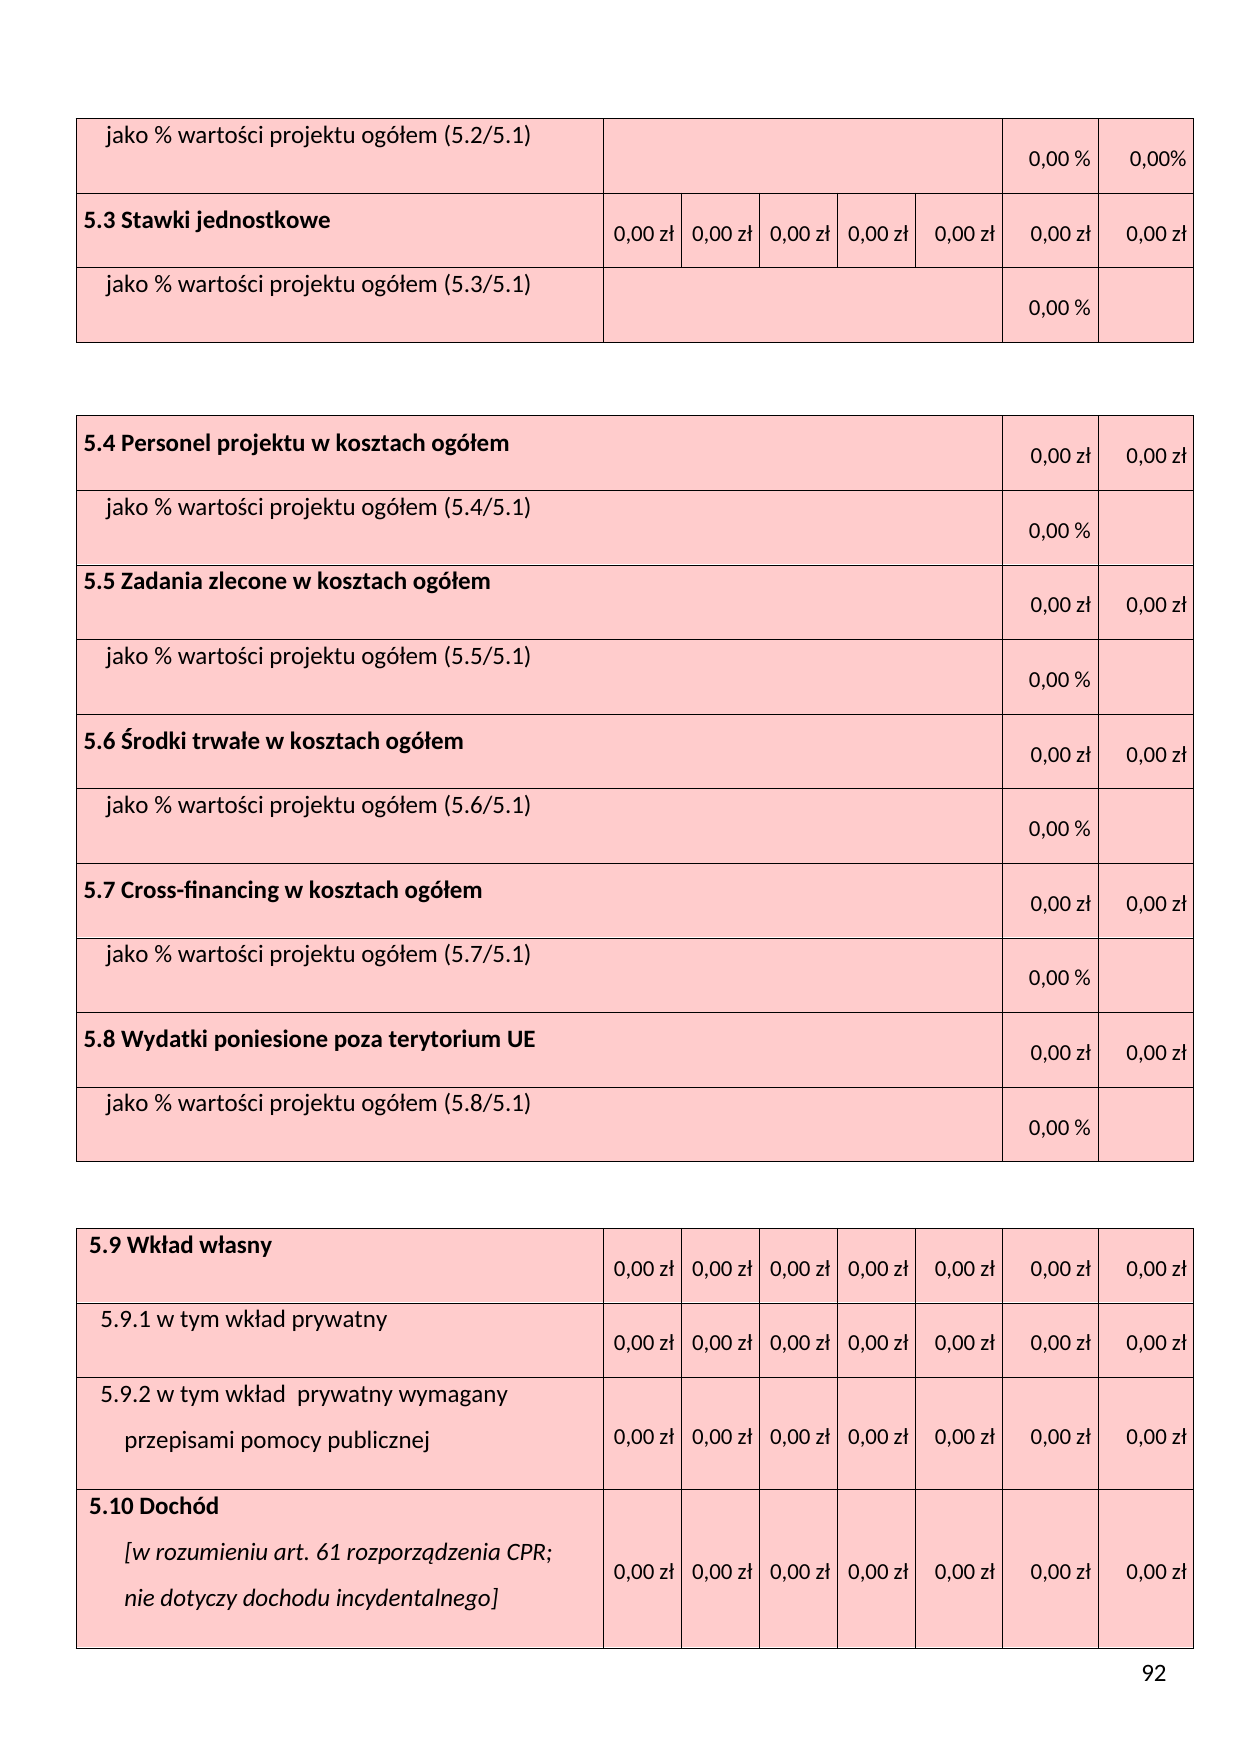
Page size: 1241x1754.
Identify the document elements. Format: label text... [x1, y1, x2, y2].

table_cell [1099, 640, 1193, 714]
table_cell 0,00 zł [682, 1378, 759, 1489]
table_cell 0,00 zł [1099, 416, 1193, 490]
table_cell 5.9 Wkład własny [77, 1229, 603, 1302]
table_cell 0,00 zł [1003, 1229, 1098, 1302]
table_cell [1098, 1162, 1194, 1228]
table_cell 0,00% [1099, 119, 1193, 193]
table_cell [1099, 491, 1193, 564]
table_cell 0,00 zł [1003, 1490, 1098, 1647]
table_cell 0,00 zł [1099, 1013, 1193, 1087]
table_cell 0,00 zł [1099, 1304, 1193, 1377]
table_cell 0,00 zł [682, 1229, 759, 1302]
table_cell 0,00 zł [1099, 1229, 1193, 1302]
table_cell 0,00 zł [604, 194, 681, 267]
table_cell [1099, 1088, 1193, 1161]
table_cell 0,00 zł [838, 1229, 915, 1302]
table_cell 0,00 % [1003, 1088, 1098, 1161]
table_cell 0,00 % [1003, 939, 1098, 1012]
table_cell 0,00 zł [916, 1229, 1002, 1302]
table_cell 0,00 zł [916, 1378, 1002, 1489]
table_cell [76, 343, 1002, 415]
table_cell 0,00 % [1003, 119, 1098, 193]
table_cell 0,00 zł [1003, 864, 1098, 937]
table_cell jako % wartości projektu ogółem (5.4/5.1) [77, 491, 1002, 564]
table_cell 0,00 zł [760, 1490, 837, 1647]
table_cell jako % wartości projektu ogółem (5.5/5.1) [77, 640, 1002, 714]
table_cell 0,00 zł [1003, 566, 1098, 639]
table_cell 0,00 zł [1099, 1378, 1193, 1489]
table_cell 0,00 zł [1003, 194, 1098, 267]
table_cell 0,00 zł [682, 194, 759, 267]
table_cell 5.4 Personel projektu w kosztach ogółem [77, 416, 1002, 490]
table_cell 5.9.1 w tym wkład prywatny [77, 1304, 603, 1377]
table_cell [838, 1162, 915, 1228]
table_cell 0,00 zł [760, 194, 837, 267]
table_cell [604, 1162, 681, 1228]
table_cell 0,00 zł [1099, 566, 1193, 639]
table_cell 0,00 zł [682, 1490, 759, 1647]
table_cell 0,00 zł [760, 1378, 837, 1489]
table_cell [1002, 343, 1098, 415]
table_cell [681, 1162, 759, 1228]
table_cell 0,00 zł [604, 1229, 681, 1302]
table_cell 0,00 zł [916, 194, 1002, 267]
table_cell [1099, 939, 1193, 1012]
table_cell 0,00 zł [838, 1304, 915, 1377]
table_cell 5.9.2 w tym wkład prywatny wymagany przepisami pomocy publicznej [77, 1378, 603, 1489]
table_cell [1002, 1162, 1098, 1228]
table_cell 5.6 Środki trwałe w kosztach ogółem [77, 715, 1002, 788]
table_cell 0,00 % [1003, 640, 1098, 714]
table_cell jako % wartości projektu ogółem (5.6/5.1) [77, 789, 1002, 863]
table_cell 0,00 zł [1099, 194, 1193, 267]
table_cell 0,00 zł [1003, 1304, 1098, 1377]
table_cell 0,00 zł [1003, 416, 1098, 490]
table_cell [1098, 343, 1194, 415]
table_cell 0,00 zł [1003, 1378, 1098, 1489]
table_cell 0,00 zł [682, 1304, 759, 1377]
table_cell 5.7 Cross-financing w kosztach ogółem [77, 864, 1002, 937]
table_cell jako % wartości projektu ogółem (5.7/5.1) [77, 939, 1002, 1012]
table_cell 0,00 zł [838, 1490, 915, 1647]
table_cell 0,00 zł [604, 1304, 681, 1377]
table_cell 0,00 zł [604, 1490, 681, 1647]
table_cell 5.5 Zadania zlecone w kosztach ogółem [77, 566, 1002, 639]
table_cell 0,00 zł [1003, 1013, 1098, 1087]
table_cell 0,00 zł [838, 194, 915, 267]
table_cell 0,00 zł [760, 1229, 837, 1302]
table_cell [915, 1162, 1002, 1228]
table_cell 0,00 zł [760, 1304, 837, 1377]
table_cell 0,00 % [1003, 268, 1098, 342]
table_cell [1099, 789, 1193, 863]
table_cell [604, 268, 1002, 342]
table_cell jako % wartości projektu ogółem (5.2/5.1) [77, 119, 603, 193]
table_cell jako % wartości projektu ogółem (5.3/5.1) [77, 268, 603, 342]
table_cell 0,00 % [1003, 789, 1098, 863]
table_cell 5.8 Wydatki poniesione poza terytorium UE [77, 1013, 1002, 1087]
table_cell 0,00 zł [1003, 715, 1098, 788]
table_cell 0,00 % [1003, 491, 1098, 564]
table_cell 0,00 zł [604, 1378, 681, 1489]
table_cell 0,00 zł [1099, 864, 1193, 937]
table_cell [76, 1162, 603, 1228]
table_cell 0,00 zł [916, 1304, 1002, 1377]
table_cell 0,00 zł [1099, 715, 1193, 788]
table_cell 5.10 Dochód [w rozumieniu art. 61 rozporządzenia CPR; nie dotyczy dochodu incydentalnego] [77, 1490, 603, 1647]
table_cell 0,00 zł [838, 1378, 915, 1489]
table_cell 5.3 Stawki jednostkowe [77, 194, 603, 267]
table_cell 0,00 zł [916, 1490, 1002, 1647]
table_cell jako % wartości projektu ogółem (5.8/5.1) [77, 1088, 1002, 1161]
table_cell [604, 119, 1002, 193]
table_cell 0,00 zł [1099, 1490, 1193, 1647]
table_cell [759, 1162, 837, 1228]
table_cell [1099, 268, 1193, 342]
